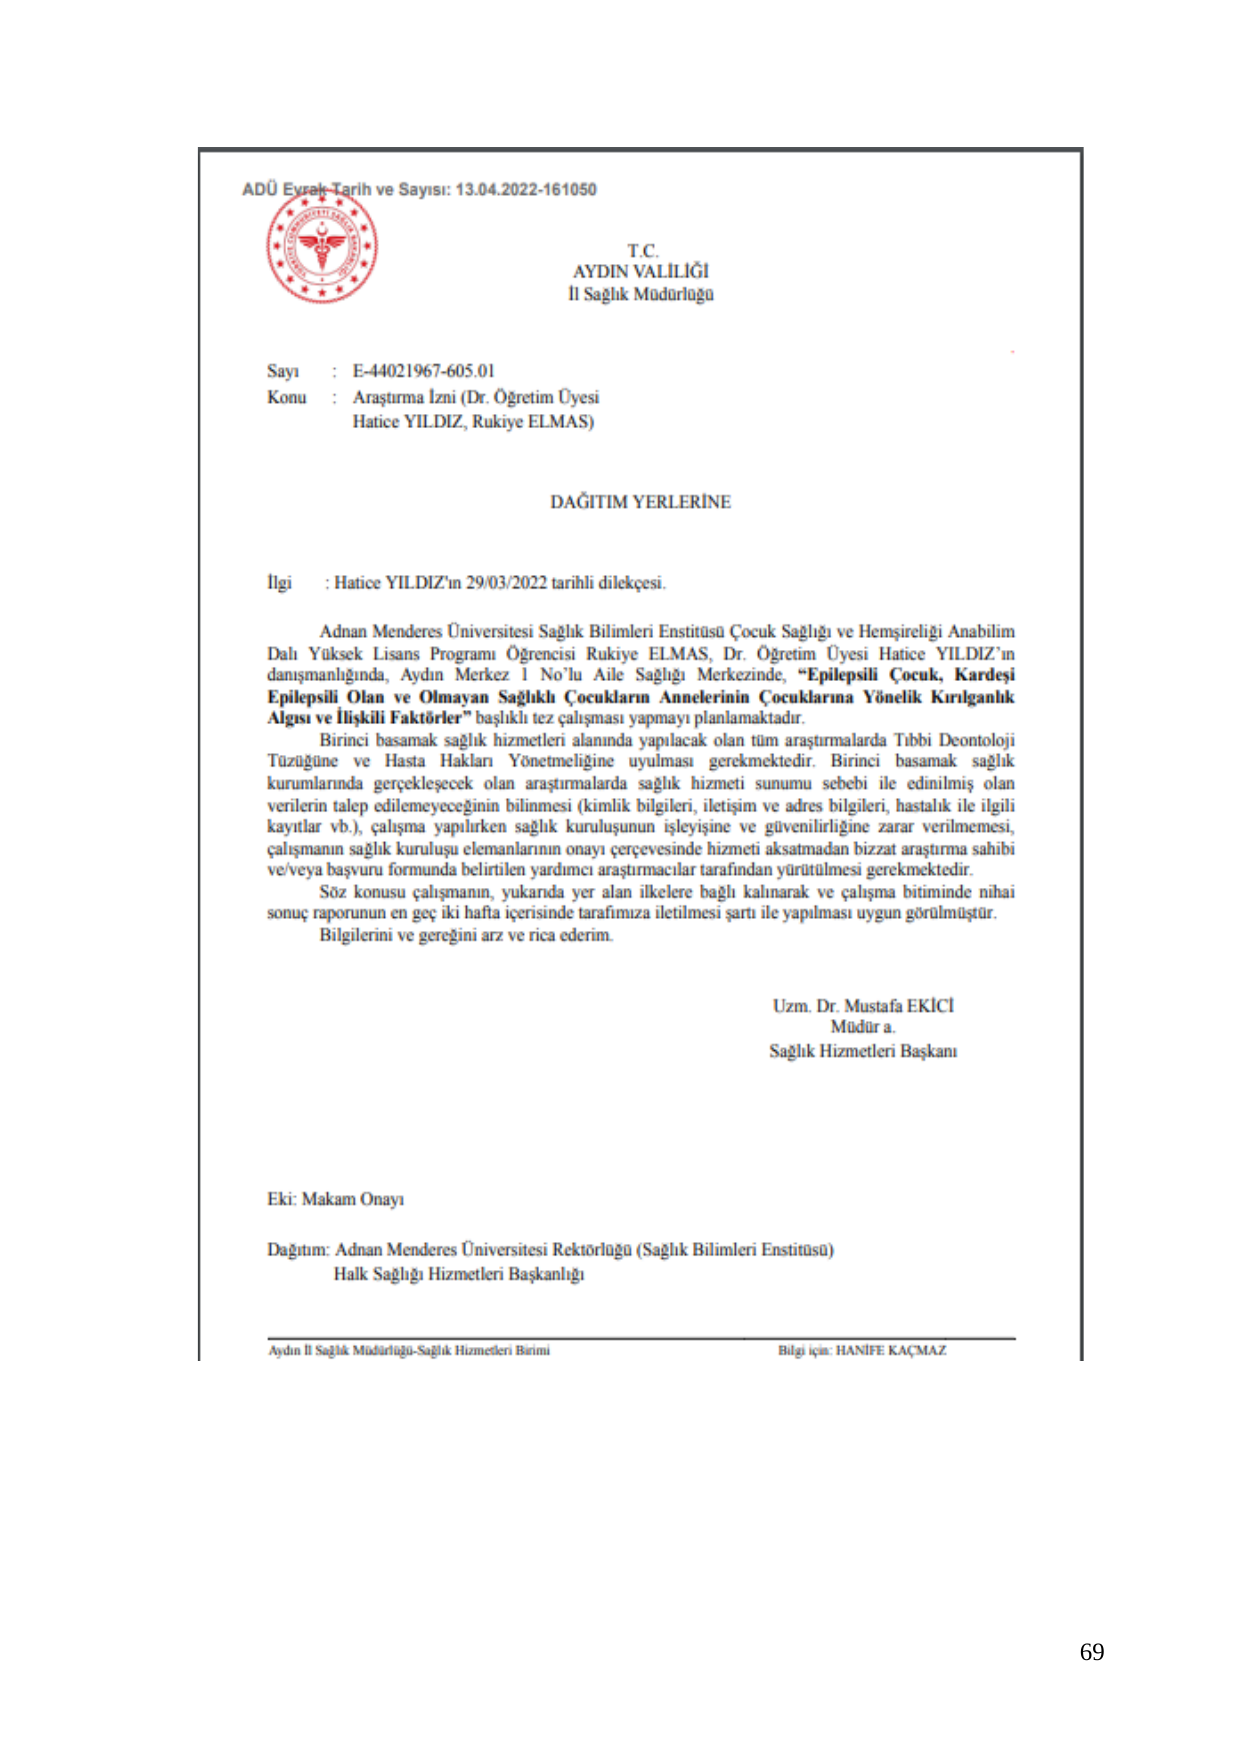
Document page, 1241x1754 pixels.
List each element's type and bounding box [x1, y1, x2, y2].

picture [197, 147, 1084, 1361]
